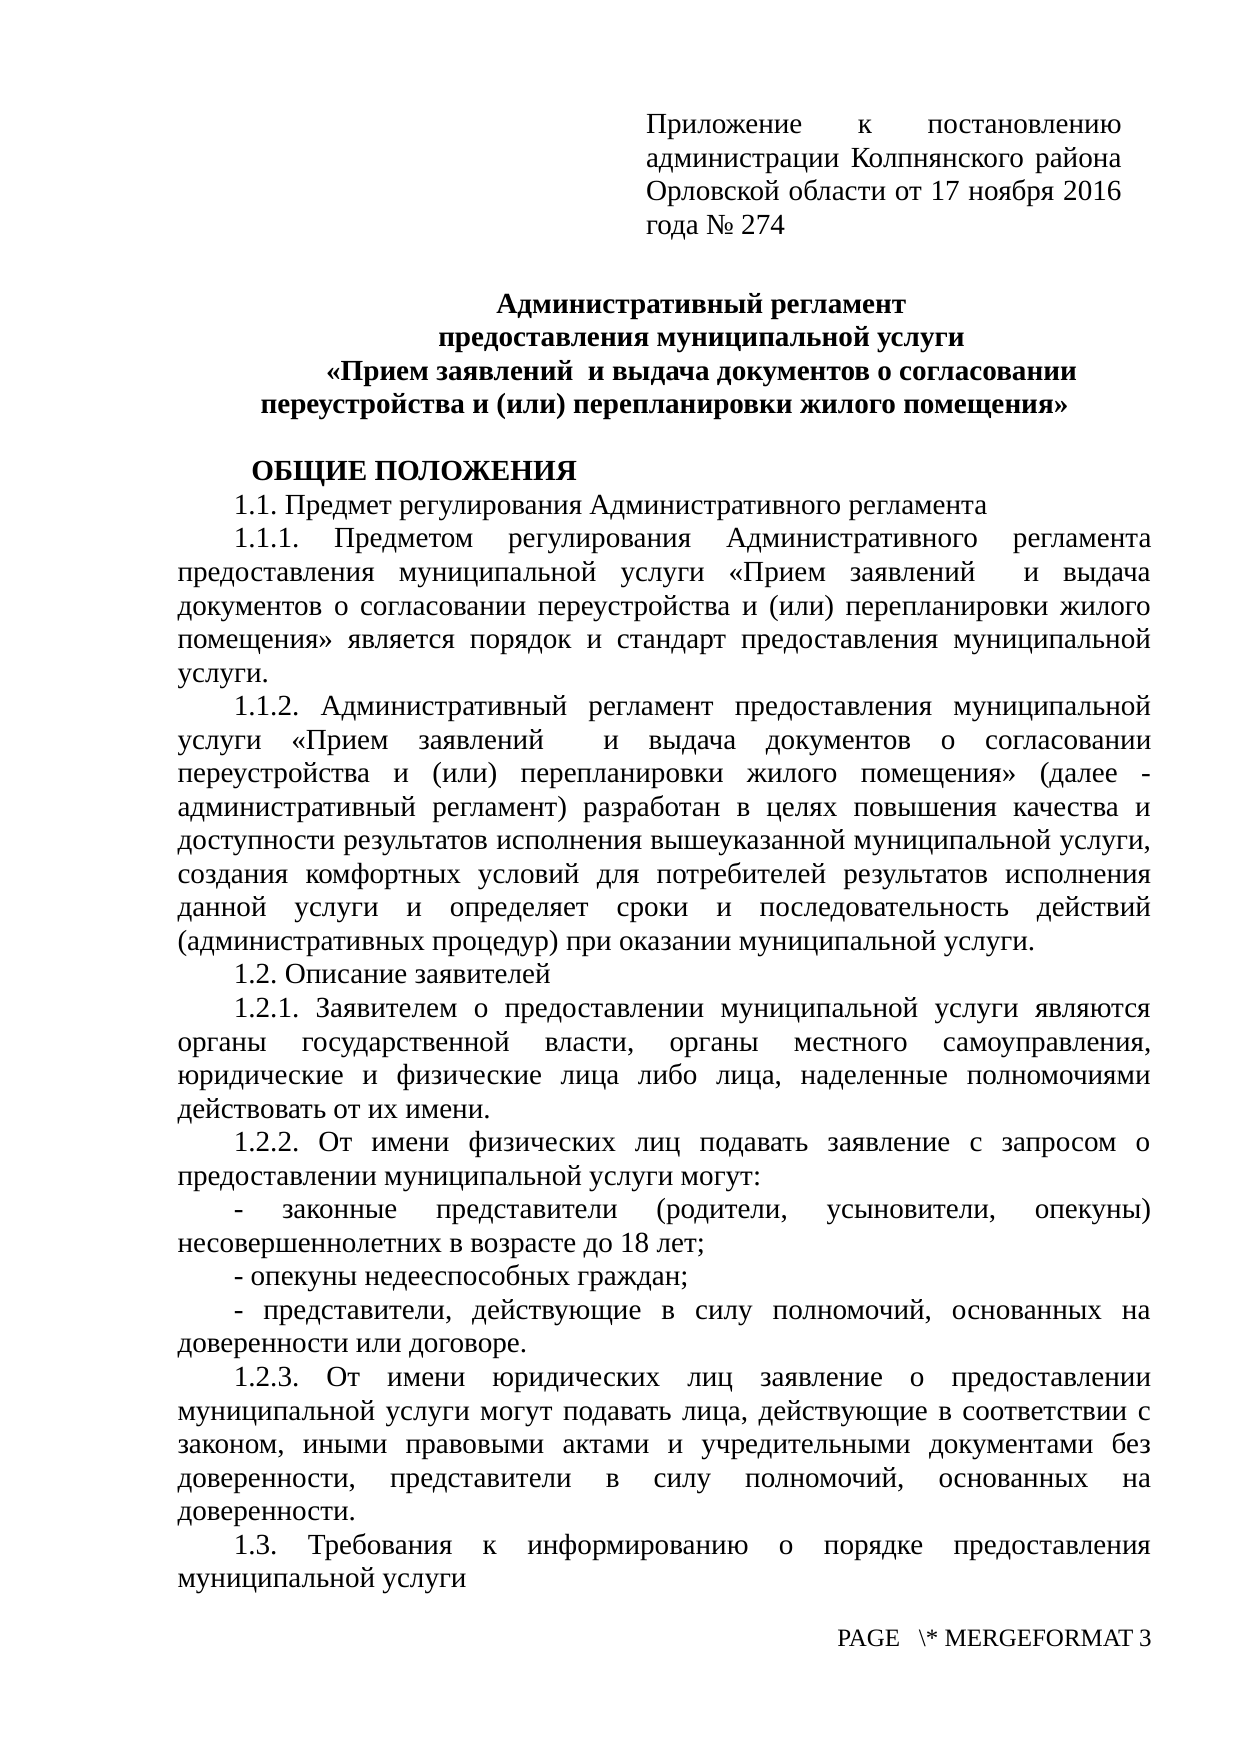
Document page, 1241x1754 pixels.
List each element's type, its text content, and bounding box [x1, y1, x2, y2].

text - законные представители (родители, усыновители, опекуны) несовершеннолетних в возрасте до 18 лет; [177, 1191, 1152, 1258]
text 1.1.1. Предметом регулирования Административного регламента предоставления муниципальной услуги «Прием заявлений и выдача документов о согласовании переустройства и (или) перепланировки жилого помещения» является порядок и стандарт предоставления муниципальной услуги. [177, 521, 1152, 688]
text 1.2.2. От имени физических лиц подавать заявление с запросом о предоставлении муниципальной услуги могут: [177, 1124, 1152, 1191]
text - опекуны недееспособных граждан; [177, 1258, 1152, 1292]
text «Прием заявлений и выдача документов о согласовании переустройства и (или) перепланировки жилого помещения» [177, 353, 1152, 420]
text 1.1.2. Административный регламент предоставления муниципальной услуги «Прием заявлений и выдача документов о согласовании переустройства и (или) перепланировки жилого помещения» (далее - административный регламент) разработан в целях повышения качества и доступности результатов исполнения вышеуказанной муниципальной услуги, создания комфортных условий для потребителей результатов исполнения данной услуги и определяет сроки и последовательность действий (административных процедур) при оказании муниципальной услуги. [177, 688, 1152, 957]
text - представители, действующие в силу полномочий, основанных на доверенности или договоре. [177, 1292, 1152, 1359]
text предоставления муниципальной услуги [177, 319, 1152, 353]
text 1.3. Требования к информированию о порядке предоставления муниципальной услуги [177, 1527, 1152, 1594]
text 1.2.3. От имени юридических лиц заявление о предоставлении муниципальной услуги могут подавать лица, действующие в соответствии с законом, иными правовыми актами и учредительными документами без доверенности, представители в силу полномочий, основанных на доверенности. [177, 1359, 1152, 1527]
text Административный регламент [177, 286, 1152, 319]
text 1.1. Предмет регулирования Административного регламента [177, 487, 1152, 521]
table_header Приложение к постановлению администрации Колпнянского района Орловской области от 17 ноября 2016 года № 274 [635, 106, 1133, 241]
text 1.2. Описание заявителей [177, 957, 1152, 990]
text 1.2.1. Заявителем о предоставлении муниципальной услуги являются органы государственной власти, органы местного самоуправления, юридические и физические лица либо лица, наделенные полномочиями действовать от их имени. [177, 990, 1152, 1124]
text ОБЩИЕ ПОЛОЖЕНИЯ [177, 453, 1152, 487]
